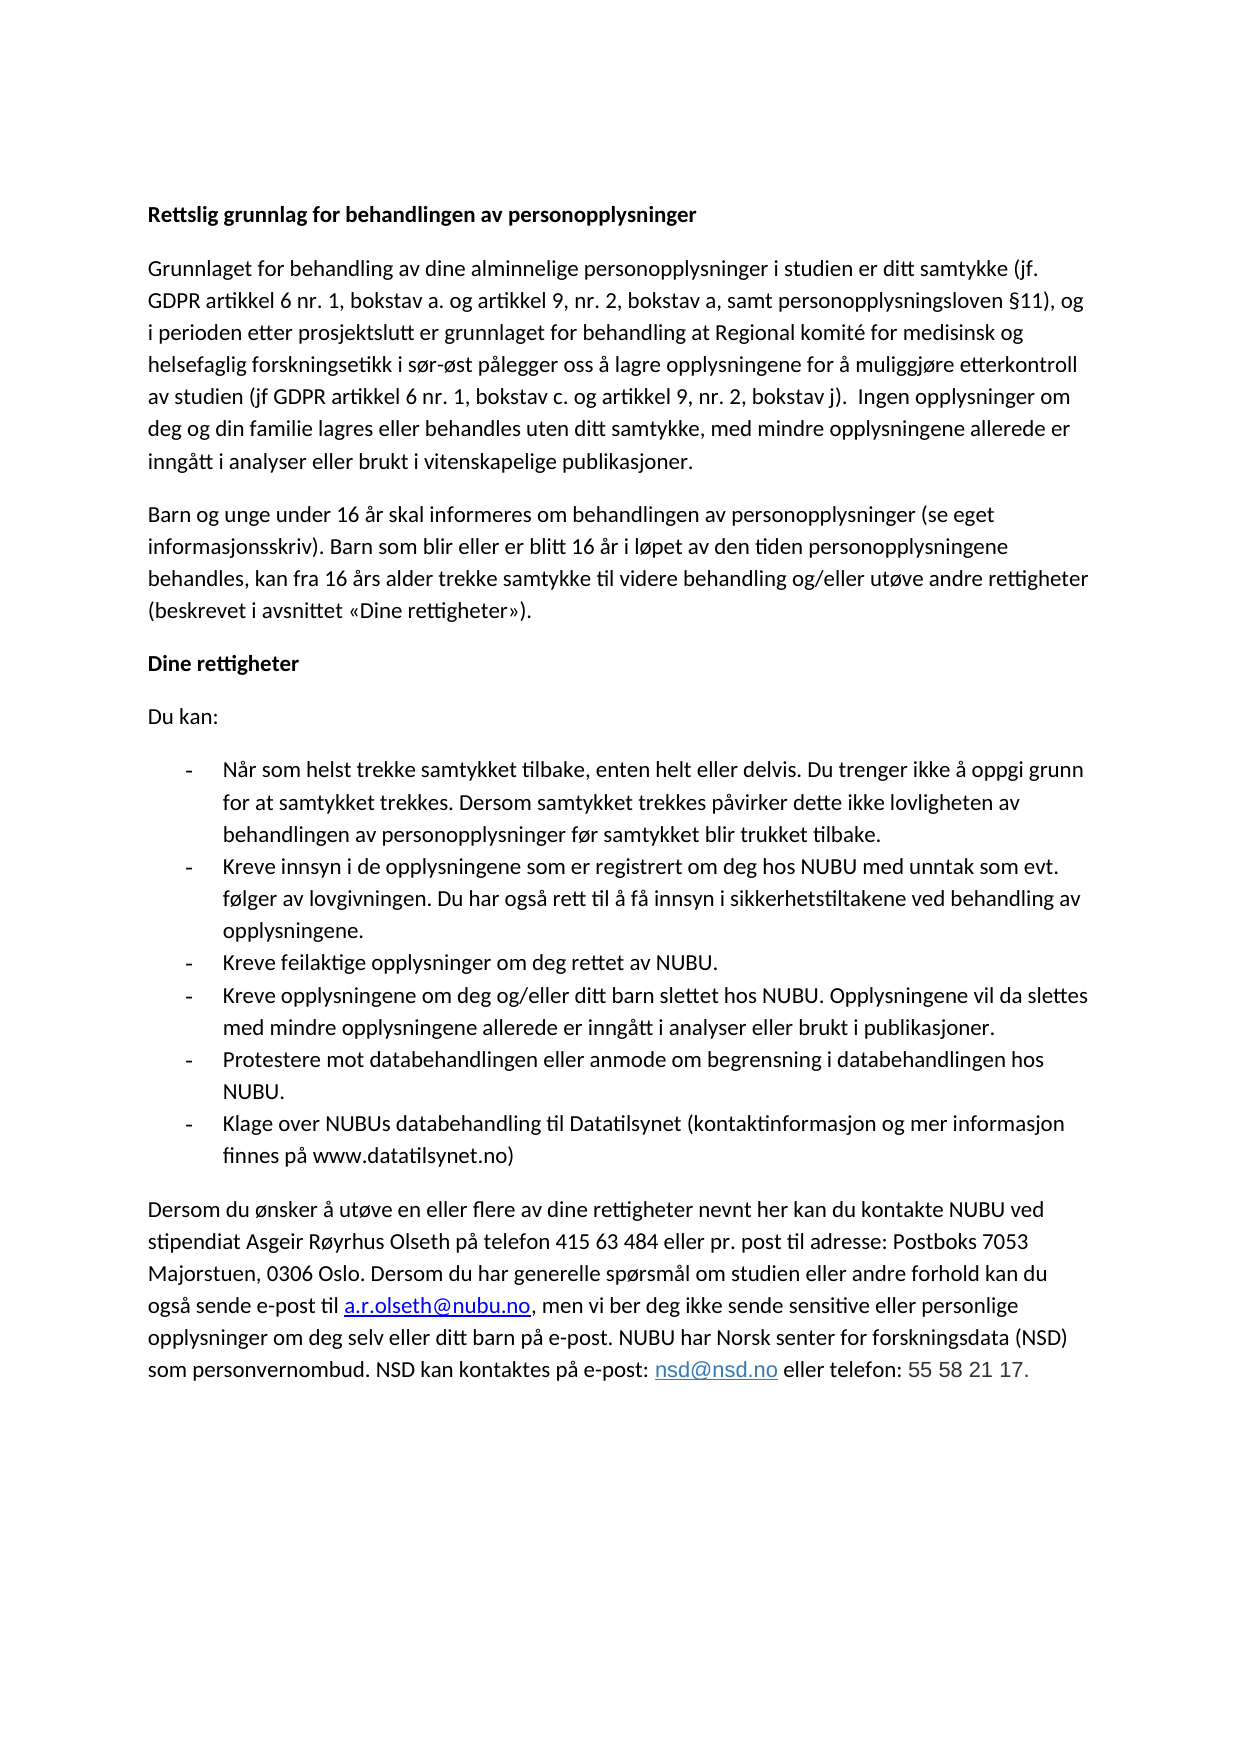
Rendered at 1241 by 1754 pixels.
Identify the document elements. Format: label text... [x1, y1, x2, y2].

list Kreve feilaktige opplysninger om deg rettet av NUBU. [185, 948, 1093, 977]
text Dine rettigheter [148, 649, 1093, 677]
list Når som helst trekke samtykket tilbake, enten helt eller delvis. Du trenger ikke å oppgi grunn for at samtykket trekkes. Dersom samtykket trekkes påvirker dette ikke lovligheten av behandlingen av personopplysninger før samtykket blir trukket tilbake. [185, 755, 1093, 848]
list Klage over NUBUs databehandling til Datatilsynet (kontaktinformasjon og mer informasjon finnes på www.datatilsynet.no) [185, 1109, 1093, 1170]
text Du kan: [148, 702, 1093, 730]
text Rettslig grunnlag for behandlingen av personopplysninger [148, 201, 1093, 229]
text Dersom du ønsker å utøve en eller flere av dine rettigheter nevnt her kan du kontakte NUBU ved stipendiat Asgeir Røyrhus Olseth på telefon 415 63 484 eller pr. post til adresse: Postboks 7053 Majorstuen, 0306 Oslo. Dersom du har generelle spørsmål om studien eller andre forhold kan du også sende e-post til a.r.olseth@nubu.no, men vi ber deg ikke sende sensitive eller personlige opplysninger om deg selv eller ditt barn på e-post. NUBU har Norsk senter for forskningsdata (NSD) som personvernombud. NSD kan kontaktes på e-post: nsd@nsd.no eller telefon: 55 58 21 17. [148, 1195, 1093, 1384]
text Grunnlaget for behandling av dine alminnelige personopplysninger i studien er ditt samtykke (jf. GDPR artikkel 6 nr. 1, bokstav a. og artikkel 9, nr. 2, bokstav a, samt personopplysningsloven §11), og i perioden etter prosjektslutt er grunnlaget for behandling at Regional komité for medisinsk og helsefaglig forskningsetikk i sør-øst pålegger oss å lagre opplysningene for å muliggjøre etterkontroll av studien (jf GDPR artikkel 6 nr. 1, bokstav c. og artikkel 9, nr. 2, bokstav j). Ingen opplysninger om deg og din familie lagres eller behandles uten ditt samtykke, med mindre opplysningene allerede er inngått i analyser eller brukt i vitenskapelige publikasjoner. [148, 254, 1093, 475]
list Kreve opplysningene om deg og/eller ditt barn slettet hos NUBU. Opplysningene vil da slettes med mindre opplysningene allerede er inngått i analyser eller brukt i publikasjoner. [185, 981, 1093, 1041]
text Barn og unge under 16 år skal informeres om behandlingen av personopplysninger (se eget informasjonsskriv). Barn som blir eller er blitt 16 år i løpet av den tiden personopplysningene behandles, kan fra 16 års alder trekke samtykke til videre behandling og/eller utøve andre rettigheter (beskrevet i avsnittet «Dine rettigheter»). [148, 500, 1093, 624]
list Protestere mot databehandlingen eller anmode om begrensning i databehandlingen hos NUBU. [185, 1045, 1093, 1105]
list Kreve innsyn i de opplysningene som er registrert om deg hos NUBU med unntak som evt. følger av lovgivningen. Du har også rett til å få innsyn i sikkerhetstiltakene ved behandling av opplysningene. [185, 852, 1093, 944]
